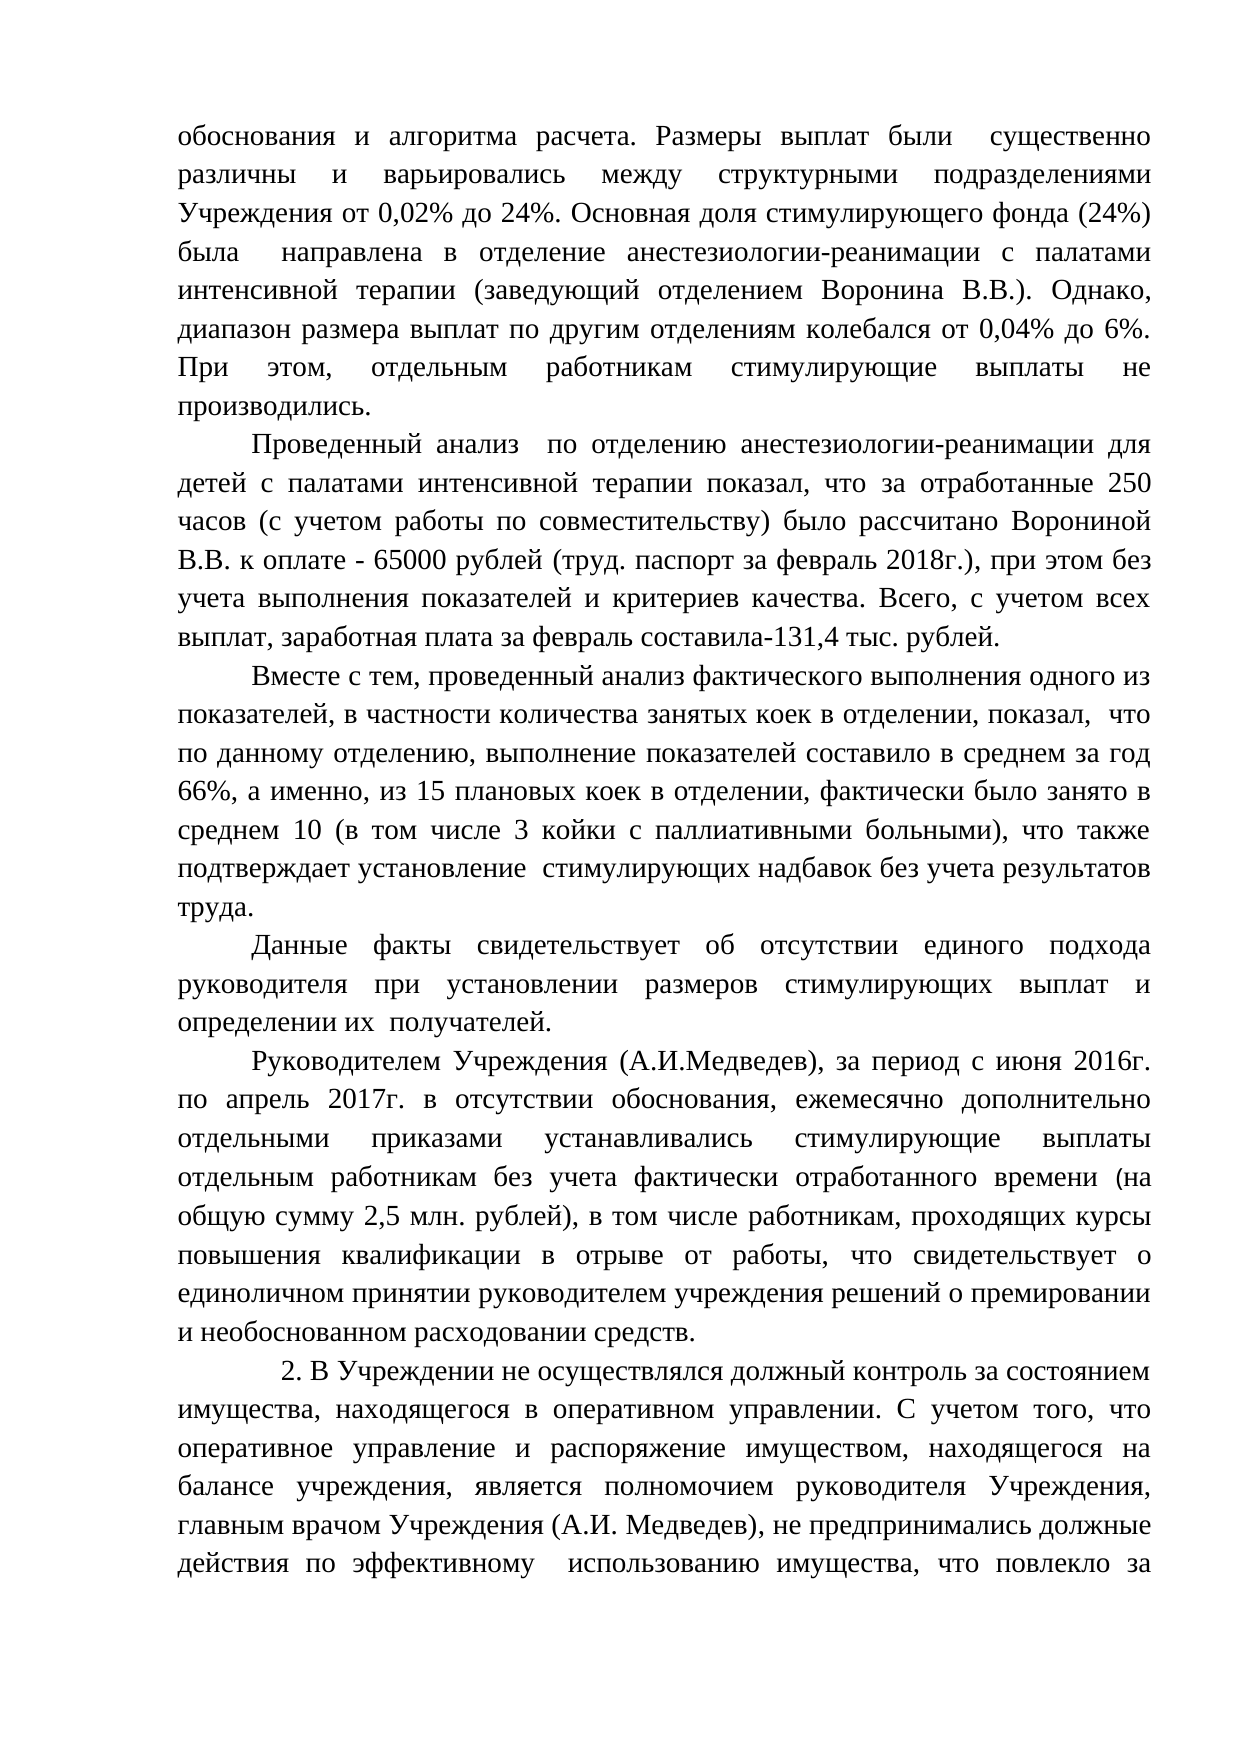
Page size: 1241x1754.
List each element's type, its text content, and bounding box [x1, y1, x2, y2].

text Данные факты свидетельствует об отсутствии единого подхода руководителя при установлении размеров стимулирующих выплат и определении их получателей. [177, 927, 1152, 1038]
text Руководителем Учреждения (А.И.Медведев), за период с июня 2016г. по апрель 2017г. в отсутствии обоснования, ежемесячно дополнительно отдельными приказами устанавливались стимулирующие выплаты отдельным работникам без учета фактически отработанного времени (на общую сумму 2,5 млн. рублей), в том числе работникам, проходящих курсы повышения квалификации в отрыве от работы, что свидетельствует о единоличном принятии руководителем учреждения решений о премировании и необоснованном расходовании средств. [177, 1043, 1152, 1348]
text Вместе с тем, проведенный анализ фактического выполнения одного из показателей, в частности количества занятых коек в отделении, показал, что по данному отделению, выполнение показателей составило в среднем за год 66%, а именно, из 15 плановых коек в отделении, фактически было занято в среднем 10 (в том числе 3 койки с паллиативными больными), что также подтверждает установление стимулирующих надбавок без учета результатов труда. [177, 658, 1152, 922]
text Проведенный анализ по отделению анестезиологии-реанимации для детей с палатами интенсивной терапии показал, что за отработанные 250 часов (с учетом работы по совместительству) было рассчитано Ворониной В.В. к оплате - 65000 рублей (труд. паспорт за февраль 2018г.), при этом без учета выполнения показателей и критериев качества. Всего, с учетом всех выплат, заработная плата за февраль составила-131,4 тыс. рублей. [177, 426, 1152, 653]
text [177, 118, 1152, 421]
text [177, 1502, 1152, 1579]
